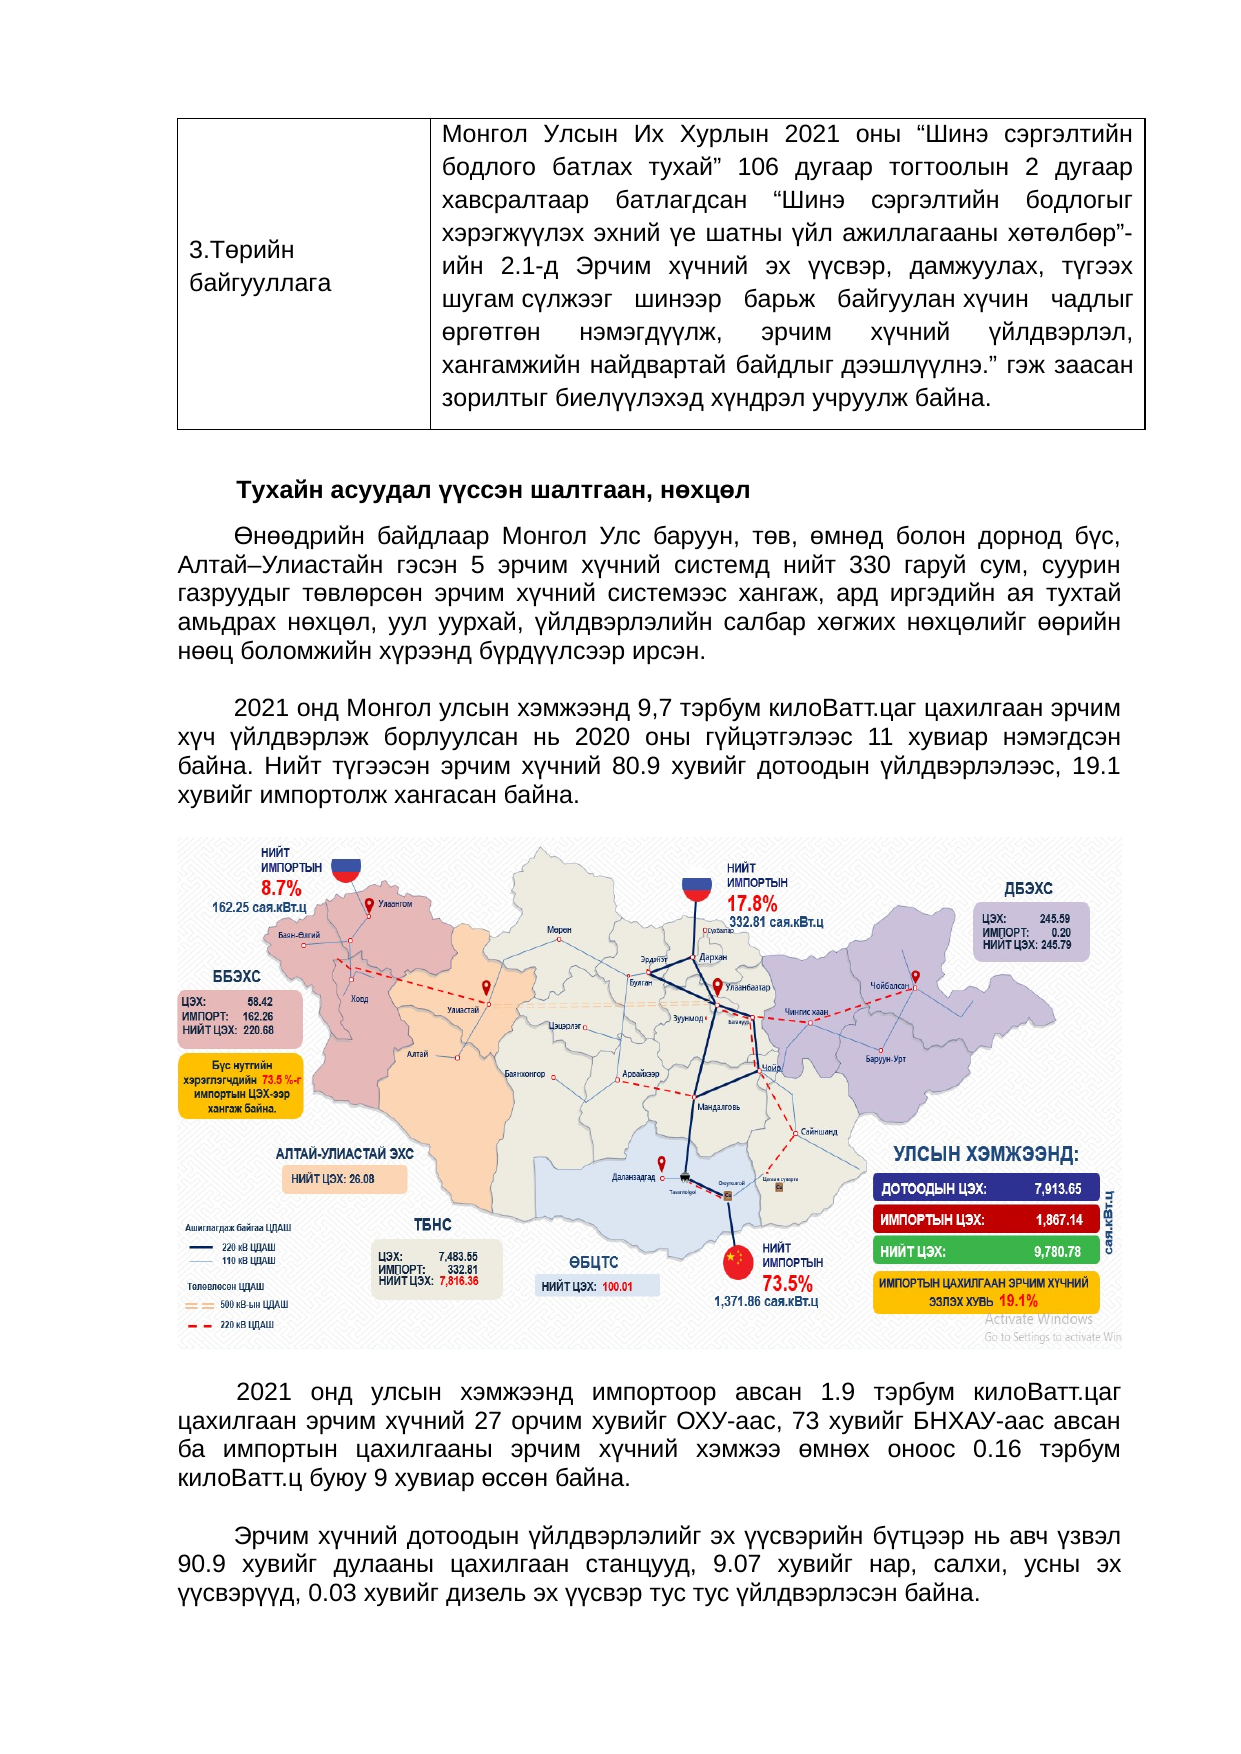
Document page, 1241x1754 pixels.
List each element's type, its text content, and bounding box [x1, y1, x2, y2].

text Тухайн асуудал үүссэн шалтгаан, нөхцөл [177, 475, 1122, 504]
text 2021 онд улсын хэмжээнд импортоор авсан 1.9 тэрбум килоВатт.цаг цахилгаан эрчим хүчний 27 орчим хувийг ОХУ-аас, 73 хувийг БНХАУ-аас авсан ба импортын цахилгааны эрчим хүчний хэмжээ өмнөх оноос 0.16 тэрбум килоВатт.ц буюу 9 хувиар өссөн байна. [177, 1377, 1122, 1492]
text 2021 онд Монгол улсын хэмжээнд 9,7 тэрбум килоВатт.цаг цахилгаан эрчим хүч үйлдвэрлэж борлуулсан нь 2020 оны гүйцэтгэлээс 11 хувиар нэмэгдсэн байна. Нийт түгээсэн эрчим хүчний 80.9 хувийг дотоодын үйлдвэрлэлээс, 19.1 хувийг импортолж хангасан байна. [177, 693, 1122, 808]
table_cell 3.Төрийн байгууллага [178, 119, 430, 429]
picture [177, 837, 1123, 1349]
table_cell Монгол Улсын Их Хурлын 2021 оны “Шинэ сэргэлтийн бодлого батлах тухай” 106 дугаар тогтоолын 2 дугаар хавсралтаар батлагдсан “Шинэ сэргэлтийн бодлогыг хэрэгжүүлэх эхний үе шатны үйл ажиллагааны хөтөлбөр”-ийн 2.1-д Эрчим хүчний эх үүсвэр, дамжуулах, түгээх шугам сүлжээг шинээр барьж байгуулан хүчин чадлыг өргөтгөн нэмэгдүүлж, эрчим хүчний үйлдвэрлэл, хангамжийн найдвартай байдлыг дээшлүүлнэ.” гэж заасан зорилтыг биелүүлэхэд хүндрэл учруулж байна. [431, 119, 1144, 429]
text Эрчим хүчний дотоодын үйлдвэрлэлийг эх үүсвэрийн бүтцээр нь авч үзвэл 90.9 хувийг дулааны цахилгаан станцууд, 9.07 хувийг нар, салхи, усны эх үүсвэрүүд, 0.03 хувийг дизель эх үүсвэр тус тус үйлдвэрлэсэн байна. [177, 1521, 1122, 1607]
text Өнөөдрийн байдлаар Монгол Улс баруун, төв, өмнөд болон дорнод бүс, Алтай–Улиастайн гэсэн 5 эрчим хүчний системд нийт 330 гаруй сум, суурин газруудыг төвлөрсөн эрчим хүчний системээс хангаж, ард иргэдийн ая тухтай амьдрах нөхцөл, уул уурхай, үйлдвэрлэлийн салбар хөгжих нөхцөлийг өөрийн нөөц боломжийн хүрээнд бүрдүүлсээр ирсэн. [177, 521, 1122, 665]
